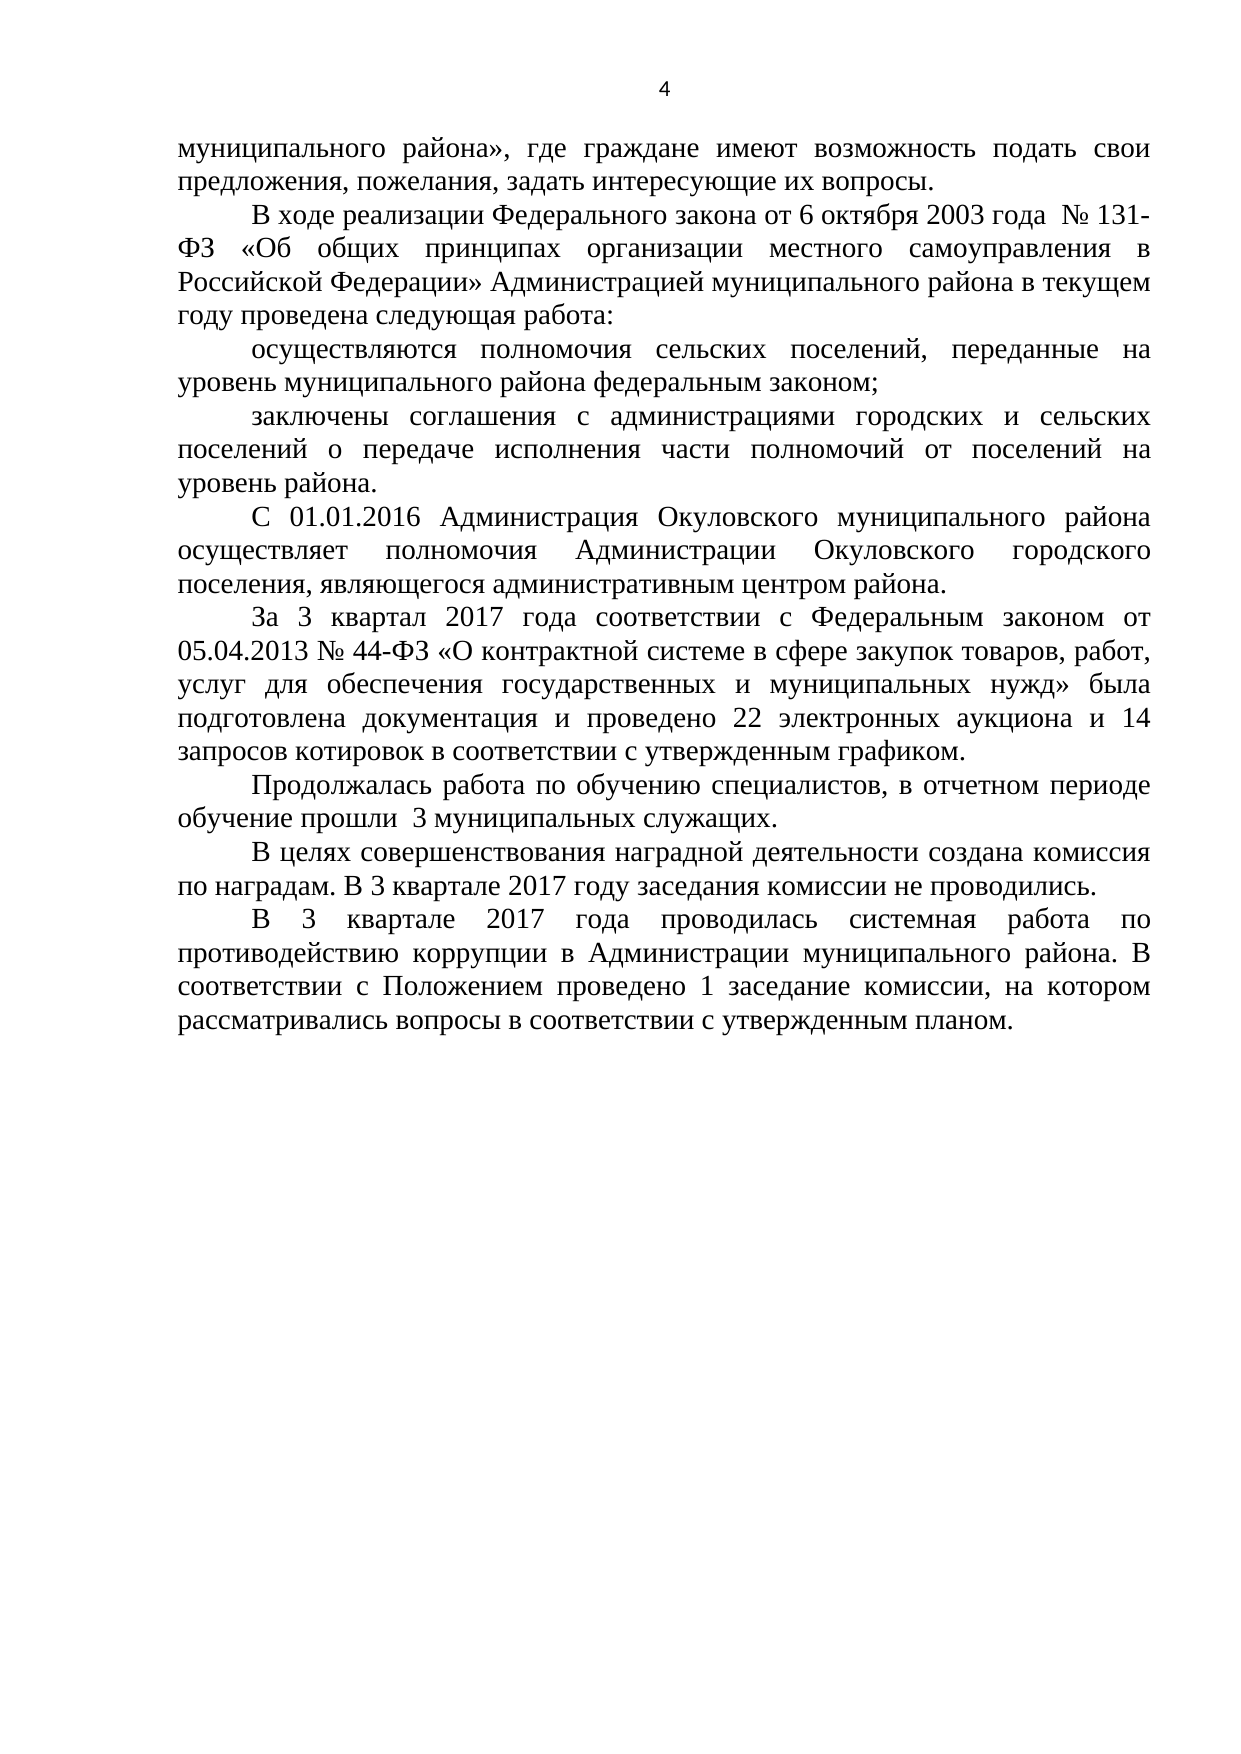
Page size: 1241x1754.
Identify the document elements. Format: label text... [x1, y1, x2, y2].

text осуществляются полномочия сельских поселений, переданные на уровень муниципального района федеральным законом; [177, 331, 1152, 398]
text Продолжалась работа по обучению специалистов, в отчетном периоде обучение прошли 3 муниципальных служащих. [177, 767, 1152, 834]
text В целях совершенствования наградной деятельности создана комиссия по наградам. В 3 квартале 2017 году заседания комиссии не проводились. [177, 834, 1152, 901]
text За 3 квартал 2017 года соответствии с Федеральным законом от 05.04.2013 № 44-ФЗ «О контрактной системе в сфере закупок товаров, работ, услуг для обеспечения государственных и муниципальных нужд» была подготовлена документация и проведено 22 электронных аукциона и 14 запросов котировок в соответствии с утвержденным графиком. [177, 599, 1152, 767]
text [177, 130, 1152, 197]
text В 3 квартале 2017 года проводилась системная работа по противодействию коррупции в Администрации муниципального района. В соответствии с Положением проведено 1 заседание комиссии, на котором рассматривались вопросы в соответствии с утвержденным планом. [177, 901, 1152, 1035]
text заключены соглашения с администрациями городских и сельских поселений о передаче исполнения части полномочий от поселений на уровень района. [177, 398, 1152, 499]
text С 01.01.2016 Администрация Окуловского муниципального района осуществляет полномочия Администрации Окуловского городского поселения, являющегося административным центром района. [177, 499, 1152, 599]
text В ходе реализации Федерального закона от 6 октября 2003 года № 131-ФЗ «Об общих принципах организации местного самоуправления в Российской Федерации» Администрацией муниципального района в текущем году проведена следующая работа: [177, 197, 1152, 331]
